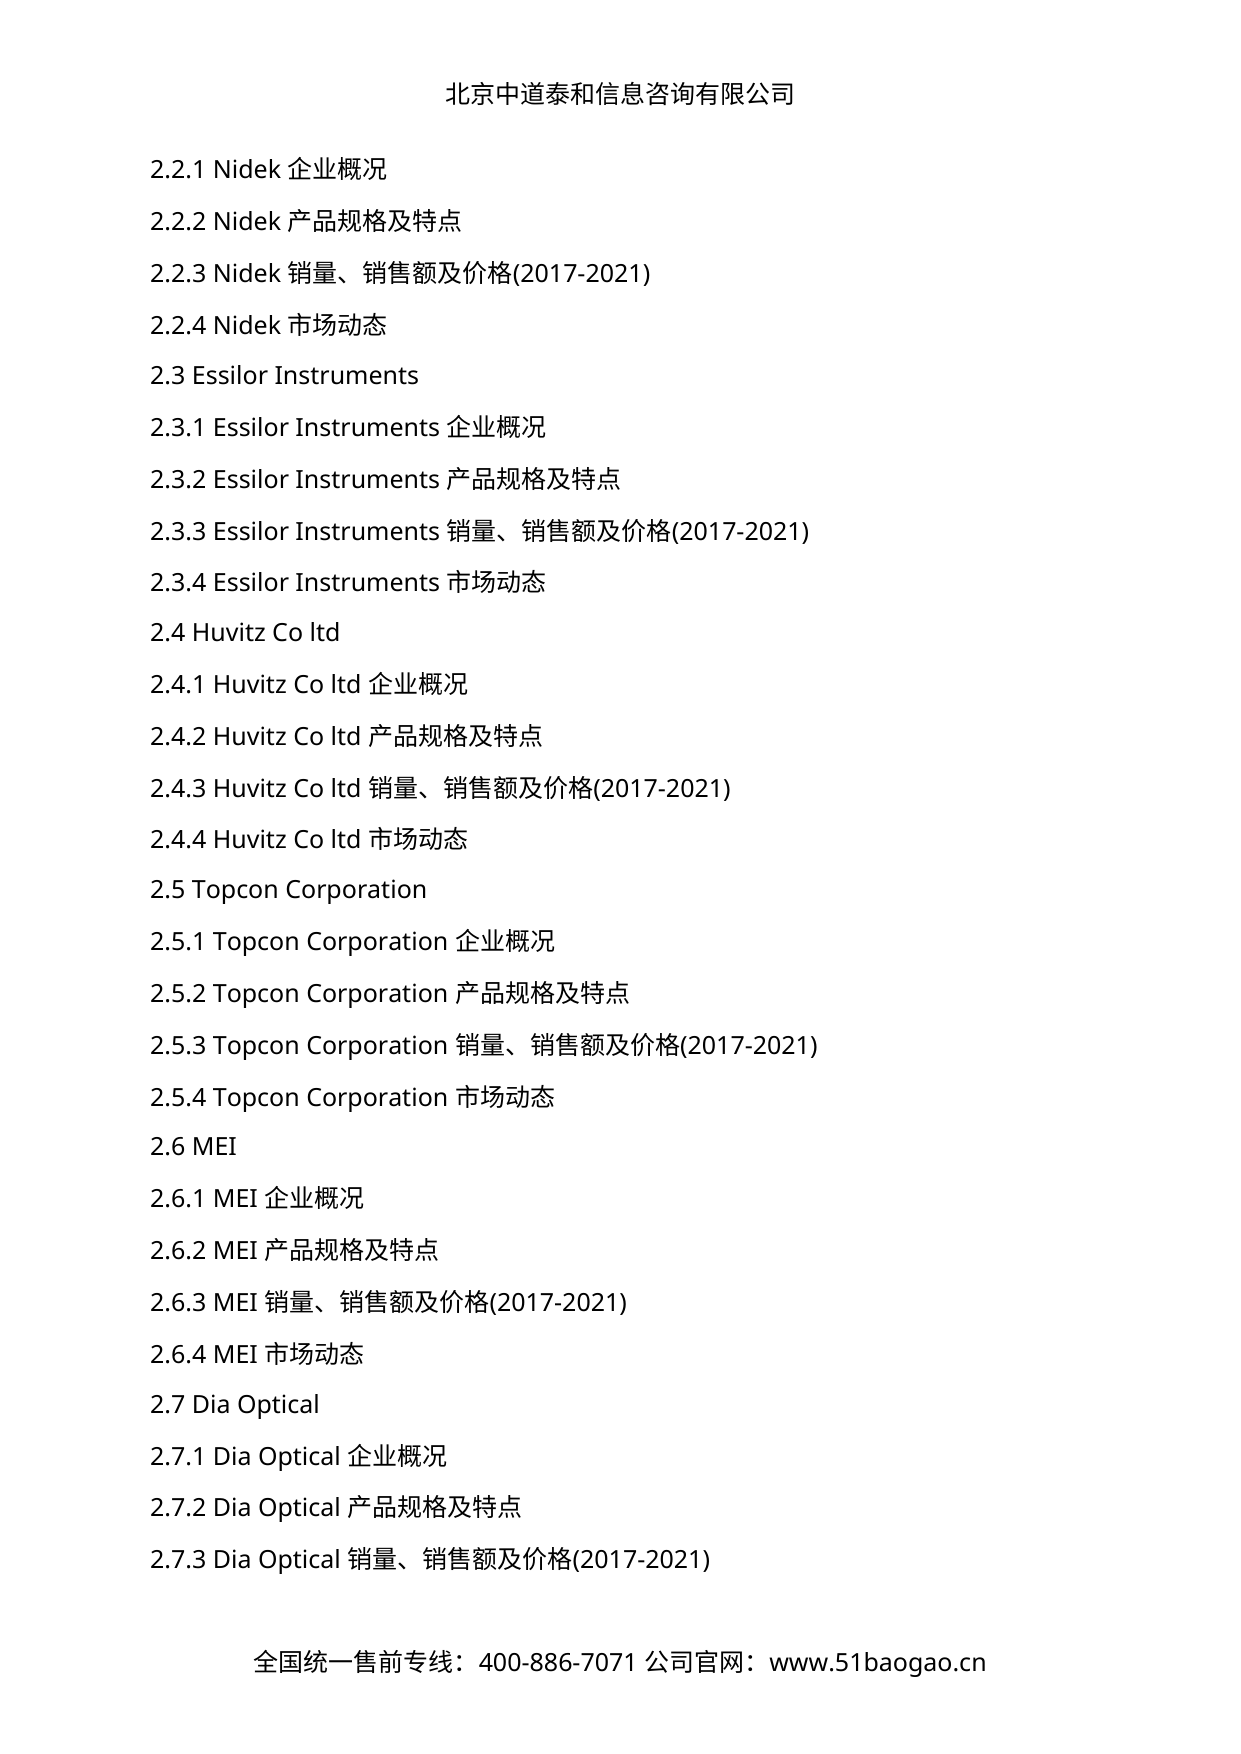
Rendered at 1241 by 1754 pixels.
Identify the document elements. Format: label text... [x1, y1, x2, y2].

text 2.6.4 MEI 市场动态 [150, 1334, 1090, 1371]
text 2.2.1 Nidek 企业概况 [150, 150, 1090, 186]
text 2.6 MEI [150, 1129, 1090, 1163]
text 2.5 Topcon Corporation [150, 872, 1090, 906]
text 2.5.4 Topcon Corporation 市场动态 [150, 1077, 1090, 1113]
text 2.5.2 Topcon Corporation 产品规格及特点 [150, 973, 1090, 1010]
text 2.7.2 Dia Optical 产品规格及特点 [150, 1488, 1090, 1524]
text 2.7 Dia Optical [150, 1386, 1090, 1420]
text 2.4 Huvitz Co ltd [150, 615, 1090, 649]
text 2.3.3 Essilor Instruments 销量、销售额及价格(2017-2021) [150, 511, 1090, 547]
text 2.6.2 MEI 产品规格及特点 [150, 1231, 1090, 1267]
text 2.3.2 Essilor Instruments 产品规格及特点 [150, 459, 1090, 495]
text 2.4.4 Huvitz Co ltd 市场动态 [150, 820, 1090, 856]
text 2.5.1 Topcon Corporation 企业概况 [150, 922, 1090, 958]
text 2.7.3 Dia Optical 销量、销售额及价格(2017-2021) [150, 1540, 1090, 1576]
text 2.3.4 Essilor Instruments 市场动态 [150, 563, 1090, 599]
text 2.6.3 MEI 销量、销售额及价格(2017-2021) [150, 1282, 1090, 1319]
text 2.4.3 Huvitz Co ltd 销量、销售额及价格(2017-2021) [150, 768, 1090, 804]
text 2.6.1 MEI 企业概况 [150, 1179, 1090, 1215]
text 2.3.1 Essilor Instruments 企业概况 [150, 407, 1090, 443]
text 2.4.2 Huvitz Co ltd 产品规格及特点 [150, 716, 1090, 752]
text 2.7.1 Dia Optical 企业概况 [150, 1436, 1090, 1472]
text 2.2.4 Nidek 市场动态 [150, 306, 1090, 342]
text 2.5.3 Topcon Corporation 销量、销售额及价格(2017-2021) [150, 1025, 1090, 1062]
text 2.3 Essilor Instruments [150, 357, 1090, 392]
text 2.4.1 Huvitz Co ltd 企业概况 [150, 664, 1090, 701]
text 2.2.3 Nidek 销量、销售额及价格(2017-2021) [150, 254, 1090, 290]
text 2.2.2 Nidek 产品规格及特点 [150, 202, 1090, 238]
